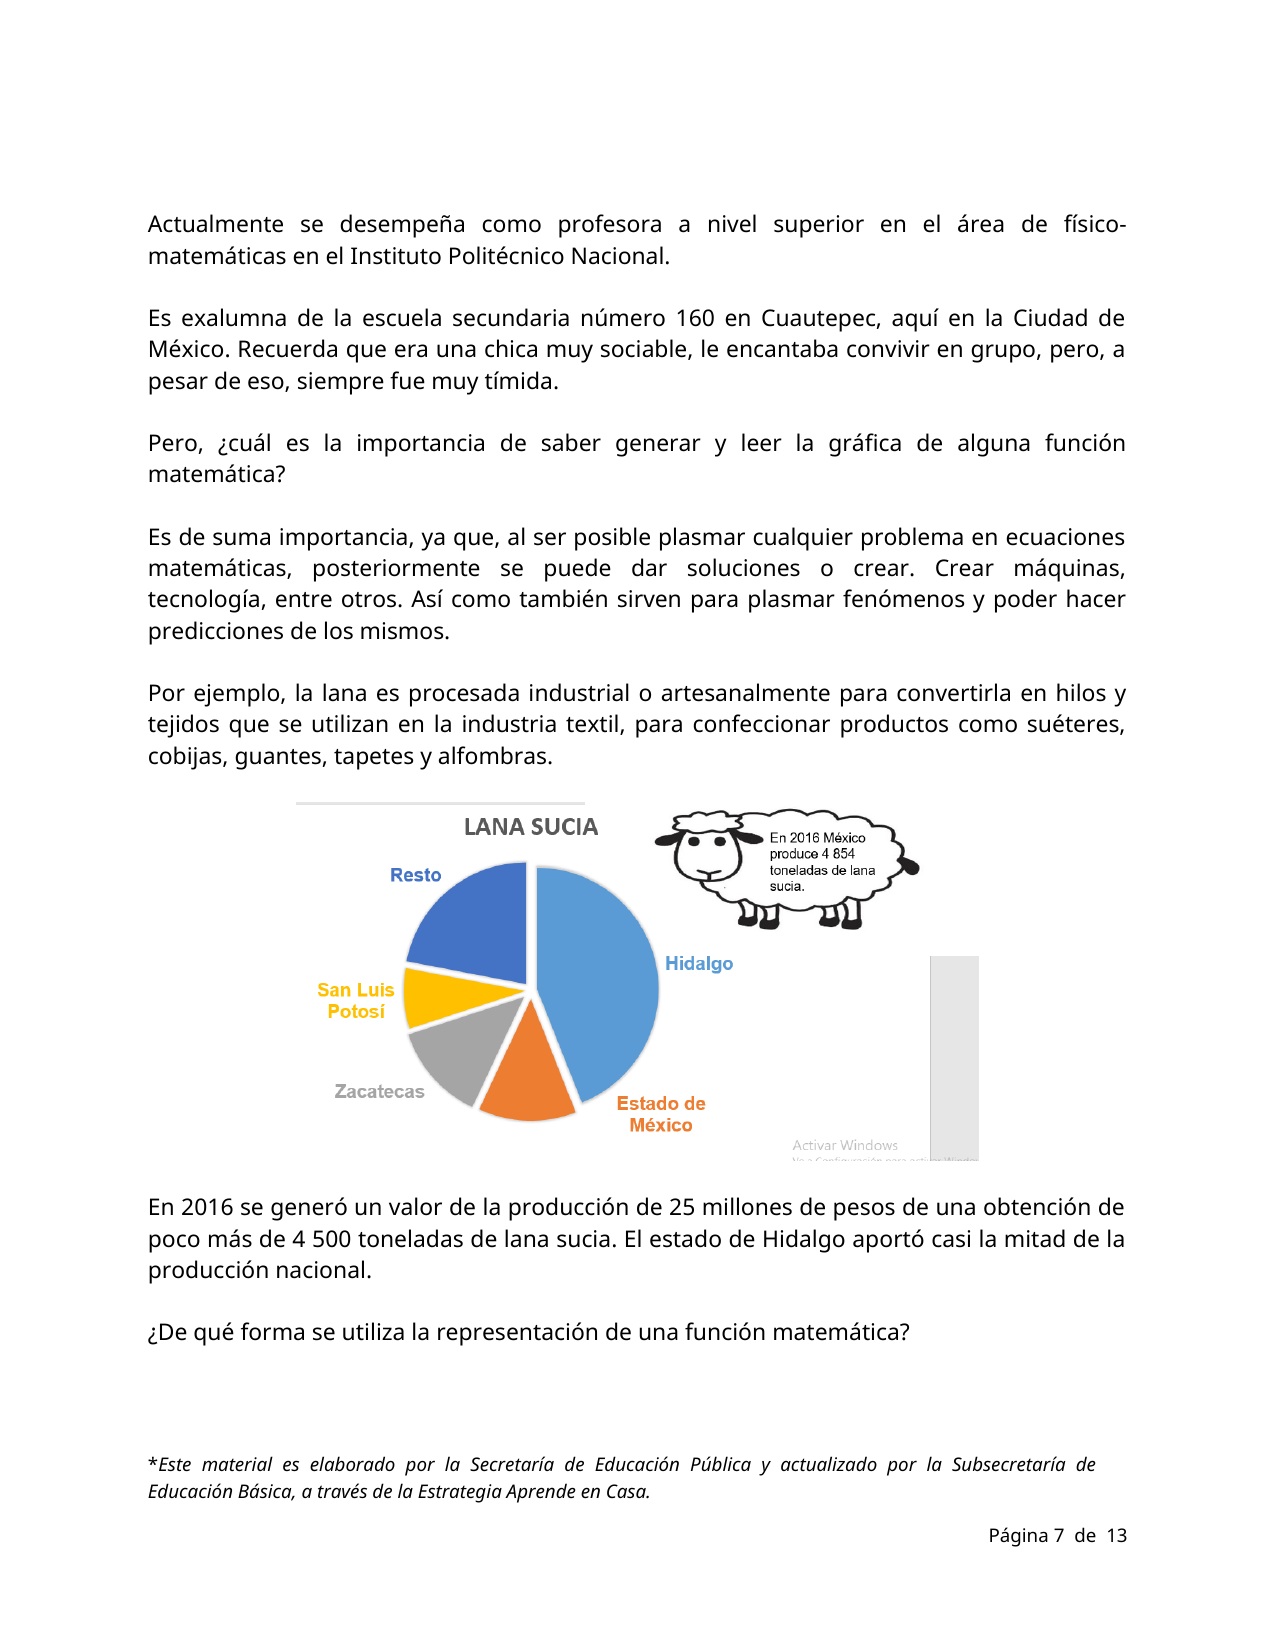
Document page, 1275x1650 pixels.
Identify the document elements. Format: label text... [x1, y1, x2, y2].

text Es exalumna de la escuela secundaria número 160 en Cuautepec, aquí en la Ciudad de México. Recuerda que era una chica muy sociable, le encantaba convivir en grupo, pero, a pesar de eso, siempre fue muy tímida. [148, 302, 1127, 396]
picture [296, 802, 979, 1161]
text ¿De qué forma se utiliza la representación de una función matemática? [148, 1316, 1127, 1347]
text Pero, ¿cuál es la importancia de saber generar y leer la gráfica de alguna función matemática? [148, 427, 1127, 490]
text Actualmente se desempeña como profesora a nivel superior en el área de físico-matemáticas en el Instituto Politécnico Nacional. [148, 208, 1127, 271]
text Es de suma importancia, ya que, al ser posible plasmar cualquier problema en ecuaciones matemáticas, posteriormente se puede dar soluciones o crear. Crear máquinas, tecnología, entre otros. Así como también sirven para plasmar fenómenos y poder hacer predicciones de los mismos. [148, 521, 1127, 646]
text Por ejemplo, la lana es procesada industrial o artesanalmente para convertirla en hilos y tejidos que se utilizan en la industria textil, para confeccionar productos como suéteres, cobijas, guantes, tapetes y alfombras. [148, 677, 1127, 771]
text En 2016 se generó un valor de la producción de 25 millones de pesos de una obtención de poco más de 4 500 toneladas de lana sucia. El estado de Hidalgo aportó casi la mitad de la producción nacional. [148, 1191, 1127, 1285]
